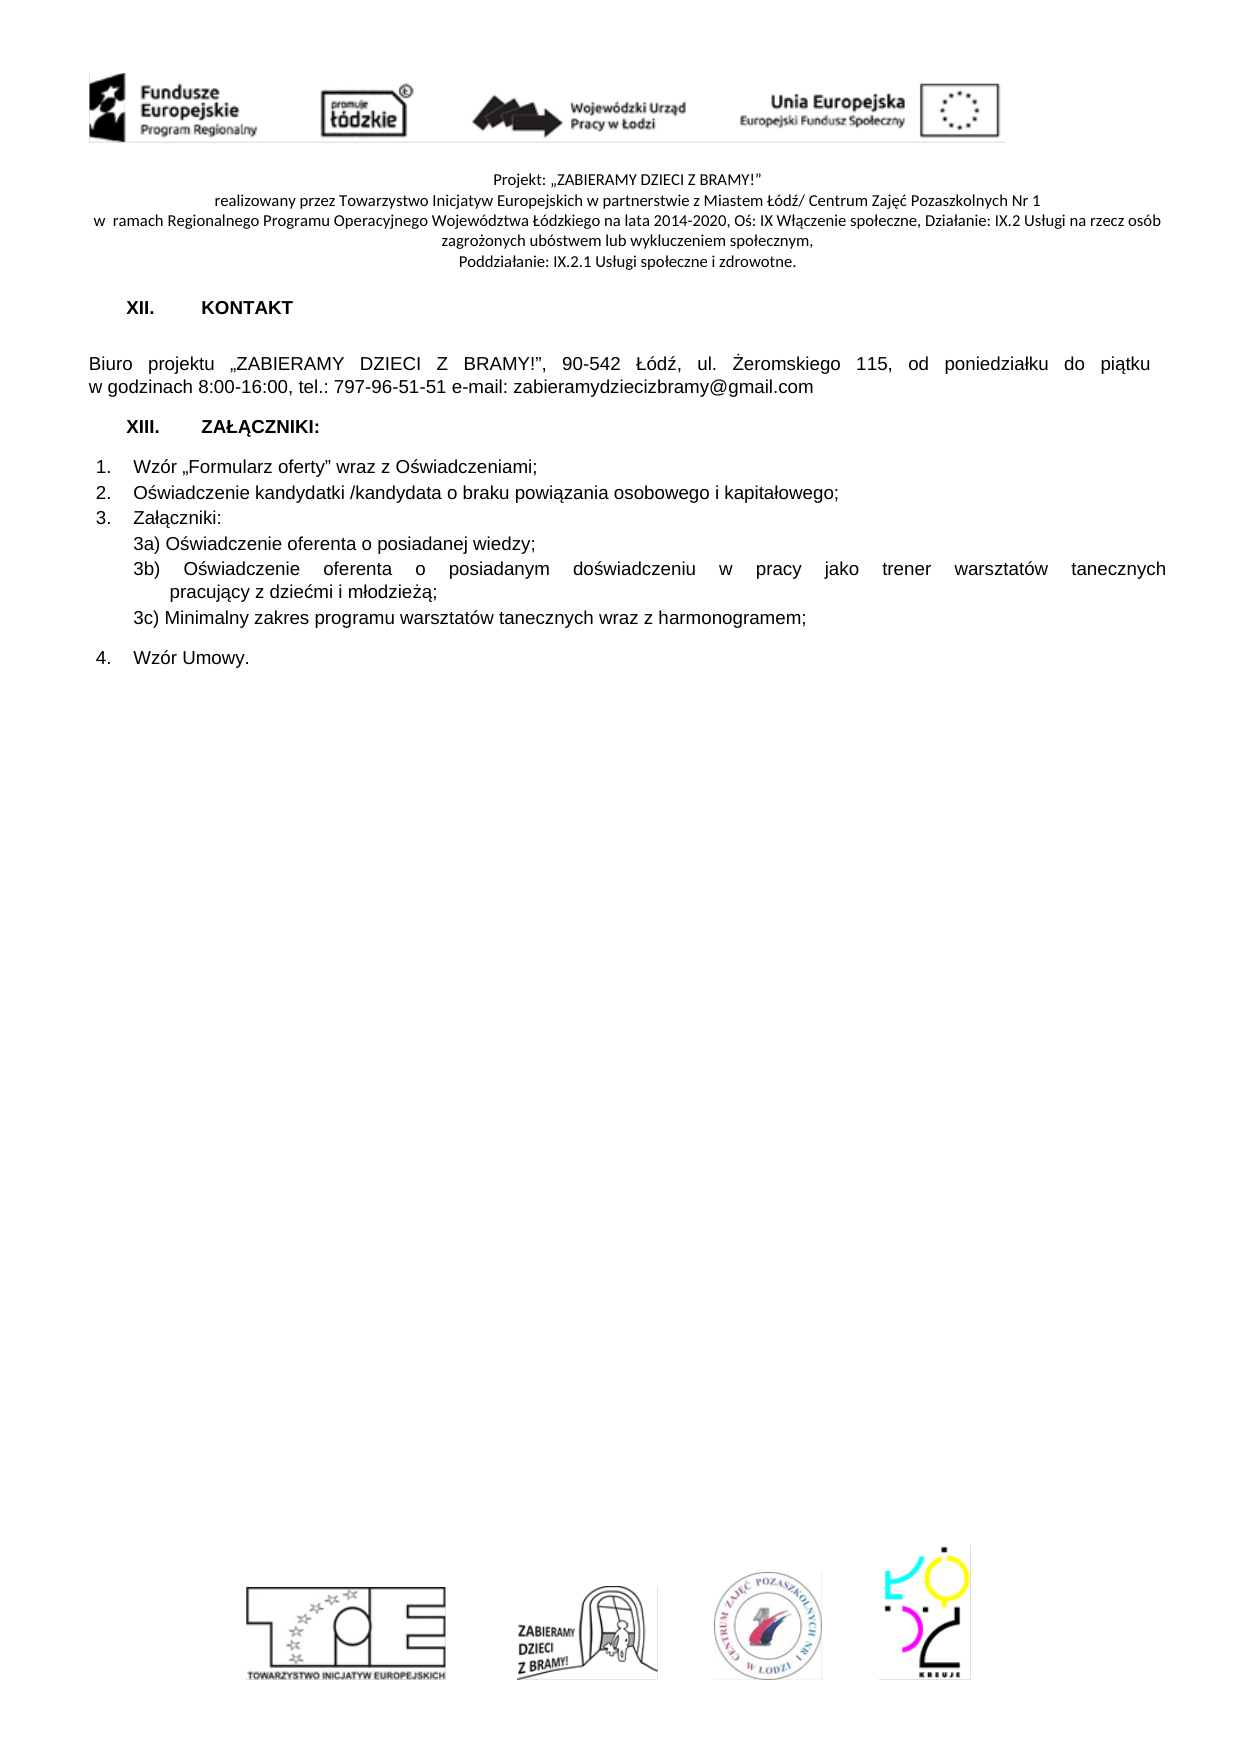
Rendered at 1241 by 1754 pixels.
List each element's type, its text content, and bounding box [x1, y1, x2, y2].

list Wzór „Formularz oferty” wraz z Oświadczeniami; [96, 456, 1167, 477]
picture [88, 73, 1005, 144]
list Wzór Umowy. [96, 647, 1167, 668]
text 3c) Minimalny zakres programu warsztatów tanecznych wraz z harmonogramem; [133, 607, 1167, 628]
text 3b) Oświadczenie oferenta o posiadanym doświadczeniu w pracy jako trener warsztatów tanecznych pracujący z dziećmi i młodzieżą; [133, 558, 1167, 603]
text 3a) Oświadczenie oferenta o posiadanej wiedzy; [133, 532, 1167, 554]
picture [246, 1587, 447, 1681]
list Oświadczenie kandydatki /kandydata o braku powiązania osobowego i kapitałowego; [96, 481, 1167, 503]
picture [714, 1572, 823, 1681]
picture [879, 1545, 972, 1681]
list Załączniki: [96, 507, 1167, 528]
picture [517, 1586, 659, 1681]
list ZAŁĄCZNIKI: [126, 416, 1167, 438]
text Biuro projektu „ZABIERAMY DZIECI Z BRAMY!”, 90-542 Łódź, ul. Żeromskiego 115, od poniedziałku do piątku w godzinach 8:00-16:00, tel.: 797-96-51-51 e-mail: zabieramydziecizbramy@gmail.com [89, 353, 1167, 398]
list KONTAKT [126, 297, 1167, 318]
